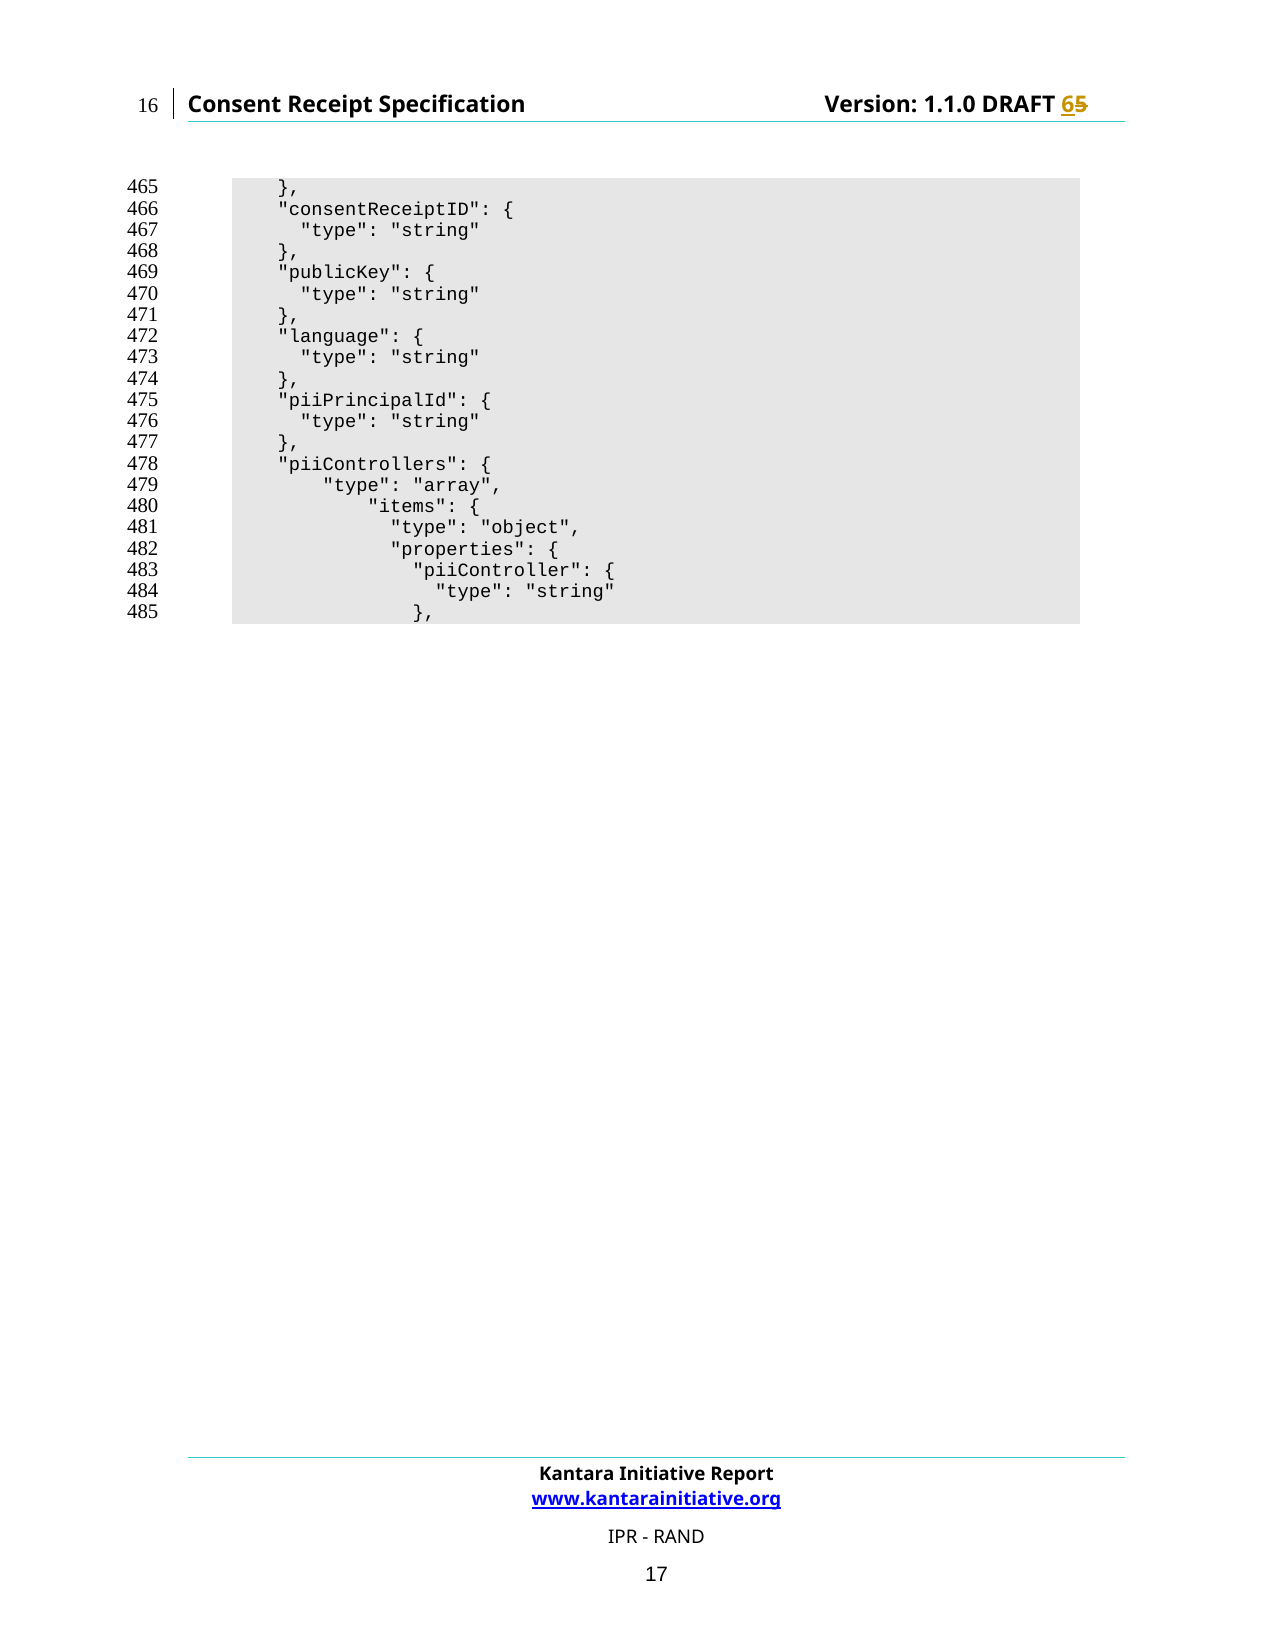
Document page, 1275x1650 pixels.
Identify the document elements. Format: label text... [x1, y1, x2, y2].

text "type": "string" [232, 582, 1080, 603]
text "publicKey": { [232, 263, 1080, 284]
text "language": { [232, 327, 1080, 348]
text "piiController": { [232, 561, 1080, 582]
text "piiPrincipalId": { [232, 391, 1080, 412]
text "items": { [232, 497, 1080, 518]
text }, [232, 369, 1080, 391]
text }, [232, 603, 1080, 624]
text "type": "string" [232, 221, 1080, 242]
text }, [232, 178, 1080, 199]
text }, [232, 306, 1080, 327]
text "consentReceiptID": { [232, 199, 1080, 221]
text "type": "string" [232, 284, 1080, 306]
text "type": "array", [232, 476, 1080, 497]
text "piiControllers": { [232, 454, 1080, 476]
text "type": "string" [232, 348, 1080, 369]
text "properties": { [232, 539, 1080, 561]
text }, [232, 242, 1080, 263]
text }, [232, 433, 1080, 454]
text "type": "string" [232, 412, 1080, 433]
text "type": "object", [232, 518, 1080, 539]
